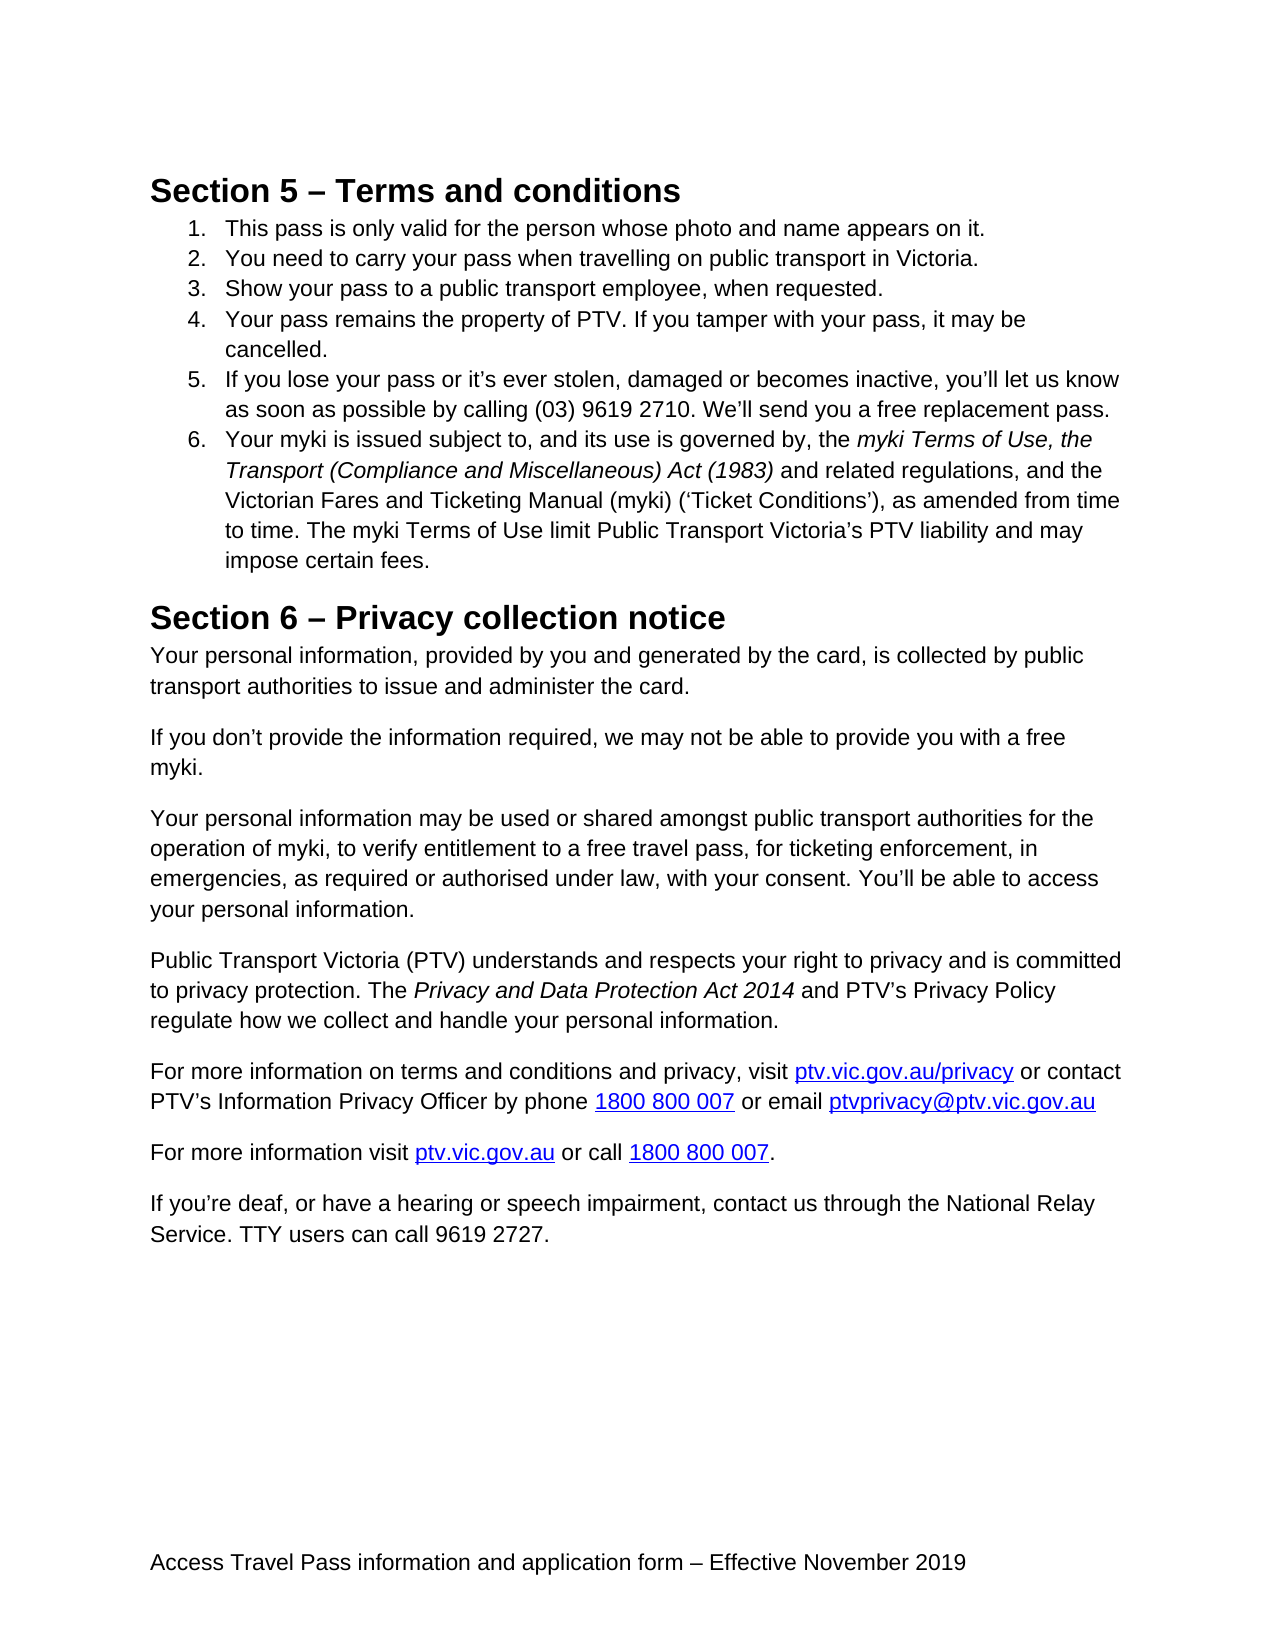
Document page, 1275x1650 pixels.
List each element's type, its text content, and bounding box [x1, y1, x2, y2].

text For more information on terms and conditions and privacy, visit ptv.vic.gov.au/privacy or contact PTV’s Information Privacy Officer by phone 1800 800 007 or email ptvprivacy@ptv.vic.gov.au [150, 1058, 1125, 1115]
list Your pass remains the property of PTV. If you tamper with your pass, it may be cancelled. [187, 306, 1125, 362]
subtitle Section 6 – Privacy collection notice [150, 598, 1125, 637]
text For more information visit ptv.vic.gov.au or call 1800 800 007. [150, 1139, 1125, 1166]
text Public Transport Victoria (PTV) understands and respects your right to privacy and is committed to privacy protection. The Privacy and Data Protection Act 2014 and PTV’s Privacy Policy regulate how we collect and handle your personal information. [150, 947, 1125, 1033]
subtitle Section 5 – Terms and conditions [150, 171, 1125, 209]
text If you don’t provide the information required, we may not be able to provide you with a free myki. [150, 724, 1125, 780]
text If you’re deaf, or have a hearing or speech impairment, contact us through the National Relay Service. TTY users can call 9619 2727. [150, 1190, 1125, 1247]
list Show your pass to a public transport employee, when requested. [187, 275, 1125, 302]
text Your personal information may be used or shared amongst public transport authorities for the operation of myki, to verify entitlement to a free travel pass, for ticketing enforcement, in emergencies, as required or authorised under law, with your consent. You’ll be able to access your personal information. [150, 805, 1125, 922]
list If you lose your pass or it’s ever stolen, damaged or becomes inactive, you’ll let us know as soon as possible by calling (03) 9619 2710. We’ll send you a free replacement pass. [187, 366, 1125, 423]
list You need to carry your pass when travelling on public transport in Victoria. [187, 245, 1125, 272]
list This pass is only valid for the person whose photo and name appears on it. [187, 215, 1125, 241]
list Your myki is issued subject to, and its use is governed by, the myki Terms of Use, the Transport (Compliance and Miscellaneous) Act (1983) and related regulations, and the Victorian Fares and Ticketing Manual (myki) (‘Ticket Conditions’), as amended from time to time. The myki Terms of Use limit Public Transport Victoria’s PTV liability and may impose certain fees. [187, 426, 1125, 574]
text Your personal information, provided by you and generated by the card, is collected by public transport authorities to issue and administer the card. [150, 642, 1125, 699]
